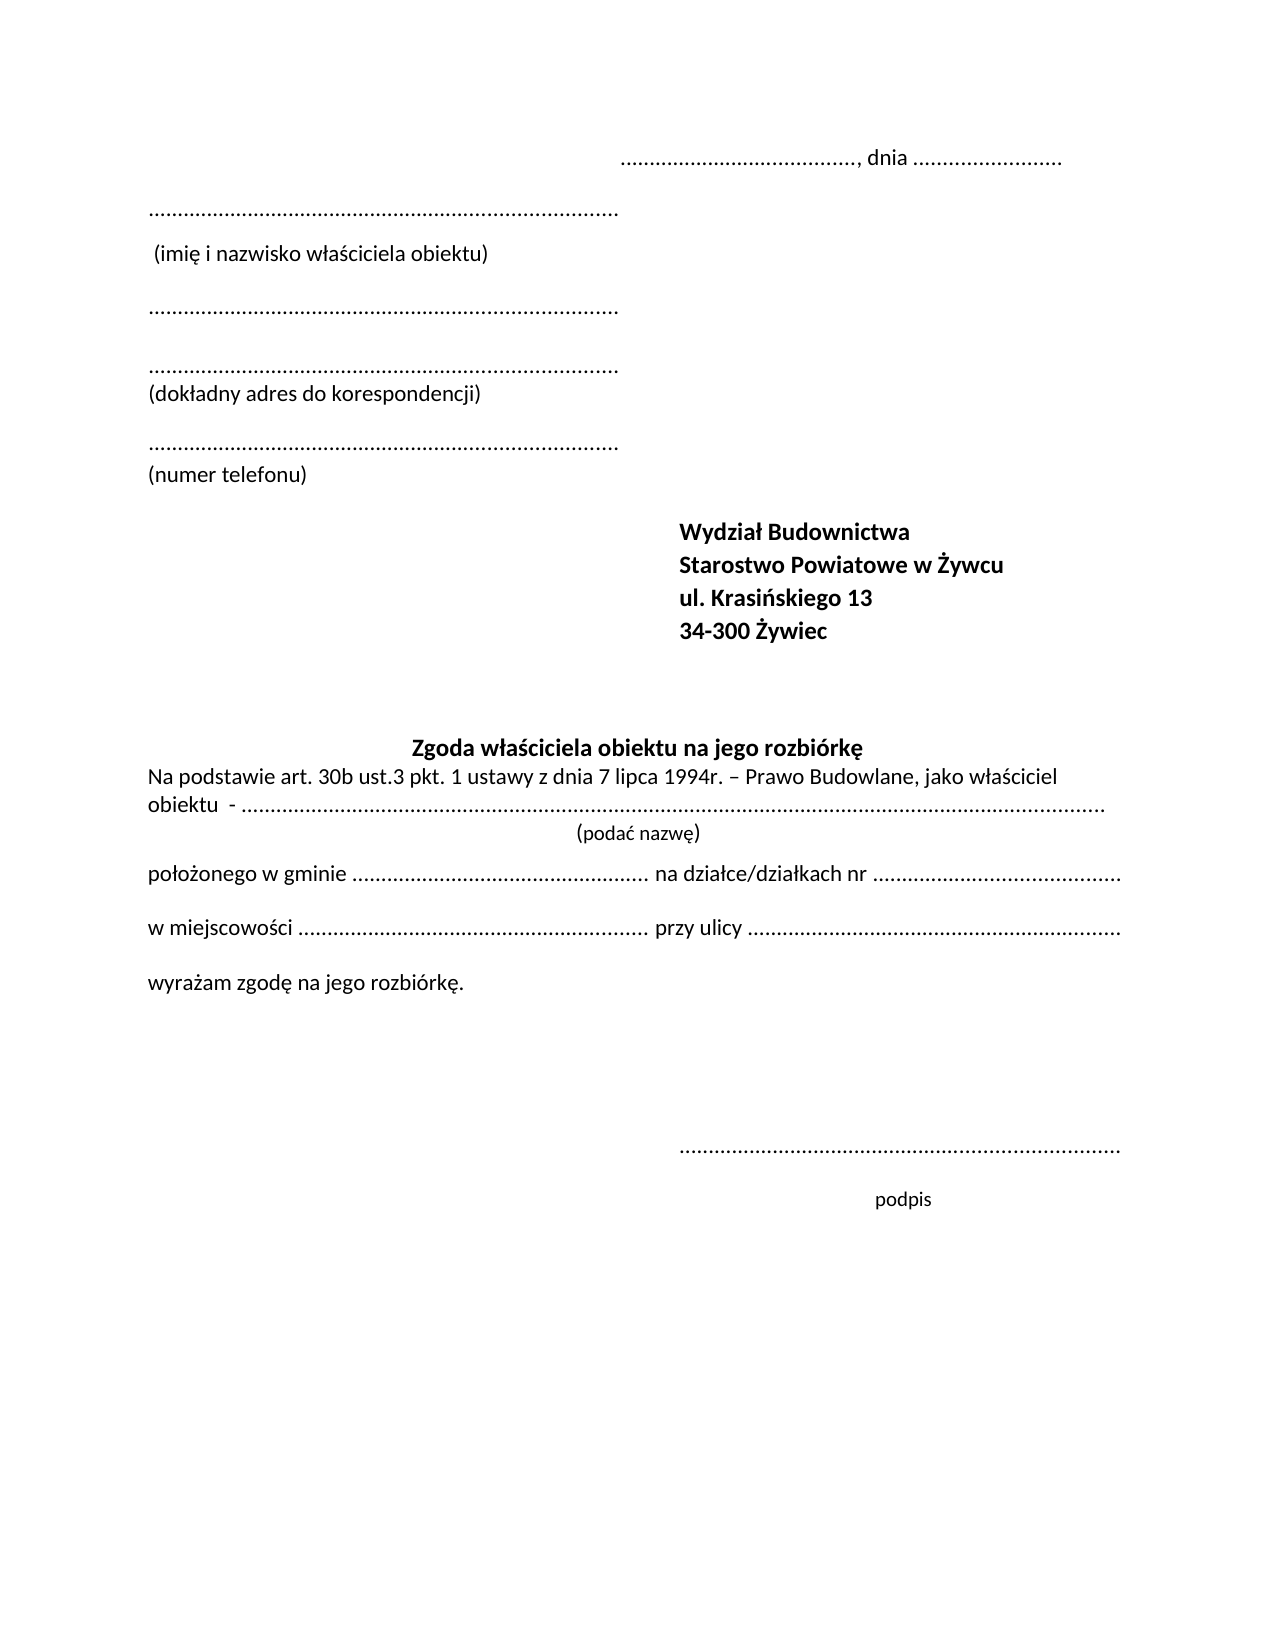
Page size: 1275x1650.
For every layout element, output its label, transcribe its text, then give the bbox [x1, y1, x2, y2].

text Zgoda właściciela obiektu na jego rozbiórkę [148, 732, 1127, 762]
text (numer telefonu) [148, 460, 1127, 488]
text wyrażam zgodę na jego rozbiórkę. [148, 968, 1127, 996]
text , dnia [148, 148, 1121, 169]
text ul. Krasińskiego 13 [679, 582, 1127, 612]
text podpis [148, 1186, 1127, 1211]
text (podać nazwę) [148, 818, 1127, 846]
text Na podstawie art. 30b ust.3 pkt. 1 ustawy z dnia 7 lipca 1994r. – Prawo Budowlane, jako właściciel obiektu - [148, 762, 1127, 818]
text 34-300 Żywiec [679, 615, 1127, 645]
text Wydział Budownictwa [679, 516, 1127, 547]
text położonego w gminie na działce/działkach nr [148, 859, 1127, 887]
text w miejscowości przy ulicy [148, 913, 1127, 941]
text Starostwo Powiatowe w Żywcu [679, 549, 1127, 579]
text (dokładny adres do korespondencji) [148, 379, 663, 407]
text (imię i nazwisko właściciela obiektu) [148, 239, 581, 267]
